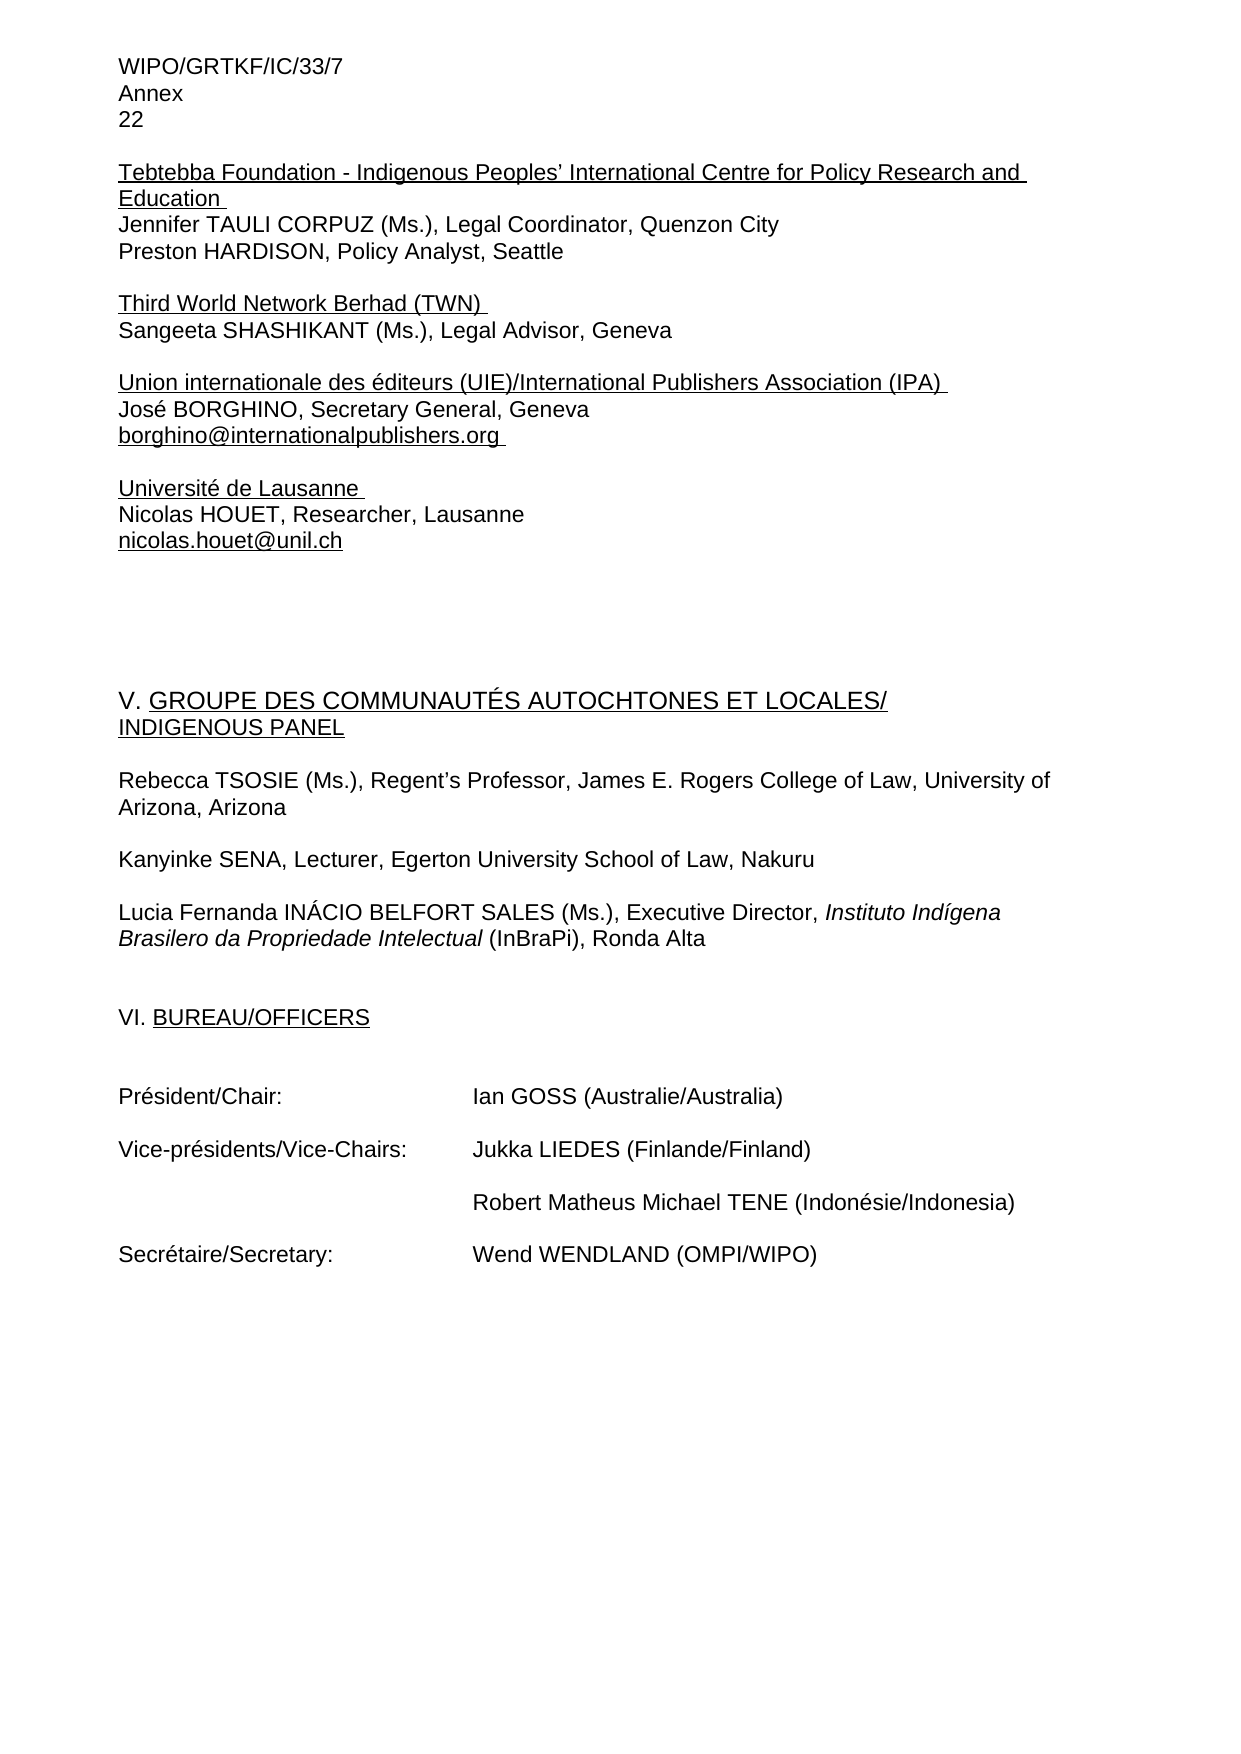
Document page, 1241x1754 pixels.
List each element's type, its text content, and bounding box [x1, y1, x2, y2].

text borghino@internationalpublishers.org [118, 422, 1092, 448]
text Kanyinke SENA, Lecturer, Egerton University School of Law, Nakuru [118, 846, 1092, 872]
text Jennifer TAULI CORPUZ (Ms.), Legal Coordinator, Quenzon City [118, 211, 1092, 238]
text Secrétaire/Secretary: Wend WENDLAND (OMPI/WIPO) [118, 1241, 1092, 1268]
text Preston HARDISON, Policy Analyst, Seattle [118, 238, 1092, 264]
text Président/Chair: Ian GOSS (Australie/Australia) [118, 1083, 1092, 1110]
text Tebtebba Foundation - Indigenous Peoples’ International Centre for Policy Research and Education [118, 158, 1092, 211]
text VI. BUREAU/OFFICERS [118, 1004, 1092, 1031]
text José BORGHINO, Secretary General, Geneva [118, 396, 1092, 422]
text nicolas.houet@unil.ch [118, 527, 1092, 554]
text Université de Lausanne [118, 475, 1092, 501]
text Robert Matheus Michael TENE (Indonésie/Indonesia) [118, 1189, 1092, 1215]
text Sangeeta SHASHIKANT (Ms.), Legal Advisor, Geneva [118, 317, 1092, 343]
text Third World Network Berhad (TWN) [118, 290, 1092, 317]
text Rebecca TSOSIE (Ms.), Regent’s Professor, James E. Rogers College of Law, University of Arizona, Arizona [118, 767, 1092, 820]
text Vice-présidents/Vice-Chairs: Jukka LIEDES (Finlande/Finland) [118, 1136, 1092, 1162]
text Lucia Fernanda INÁCIO BELFORT SALES (Ms.), Executive Director, Instituto Indígena Brasilero da Propriedade Intelectual (InBraPi), Ronda Alta [118, 899, 1092, 952]
text Union internationale des éditeurs (UIE)/International Publishers Association (IPA) [118, 369, 1092, 396]
text Nicolas HOUET, Researcher, Lausanne [118, 501, 1092, 527]
text V. groupe des communautÉs autochtones et locales/ INDIGENOUS PANEL [118, 686, 1092, 741]
